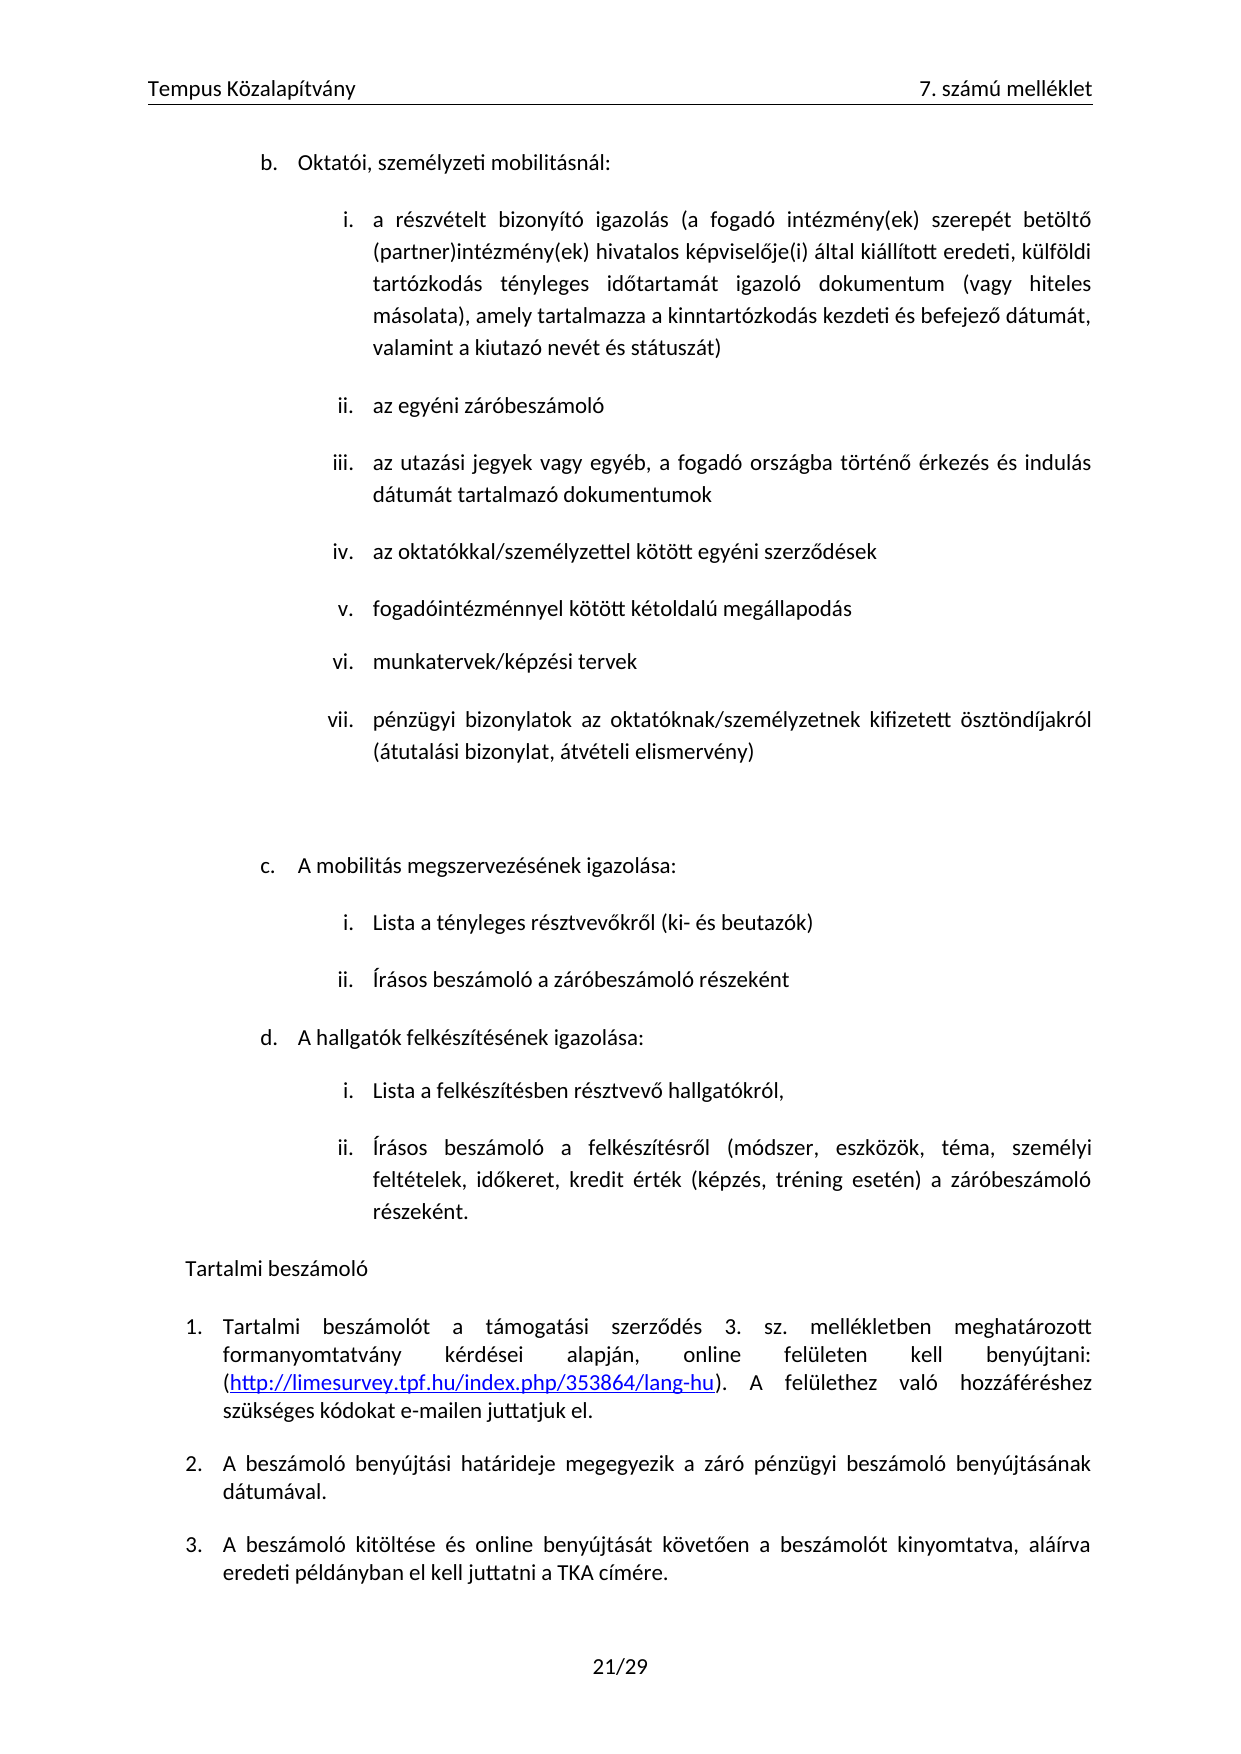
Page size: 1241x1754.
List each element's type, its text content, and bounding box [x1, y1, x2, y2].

list Írásos beszámoló a záróbeszámoló részeként [354, 966, 1093, 994]
list Lista a tényleges résztvevőkről (ki- és beutazók) [354, 908, 1093, 936]
list az egyéni záróbeszámoló [354, 391, 1093, 419]
list A mobilitás megszervezésének igazolása: [260, 851, 1093, 879]
list fogadóintézménnyel kötött kétoldalú megállapodás [354, 594, 1093, 622]
list A hallgatók felkészítésének igazolása: [260, 1023, 1093, 1051]
list A beszámoló benyújtási határideje megegyezik a záró pénzügyi beszámoló benyújtásának dátumával. [185, 1449, 1093, 1505]
list munkatervek/képzési tervek [354, 647, 1093, 676]
list Lista a felkészítésben résztvevő hallgatókról, [354, 1076, 1093, 1104]
list Oktatói, személyzeti mobilitásnál: [260, 148, 1093, 176]
list az utazási jegyek vagy egyéb, a fogadó országba történő érkezés és indulás dátumát tartalmazó dokumentumok [354, 448, 1093, 508]
list az oktatókkal/személyzettel kötött egyéni szerződések [354, 537, 1093, 565]
list Tartalmi beszámoló [185, 1254, 1093, 1283]
list pénzügyi bizonylatok az oktatóknak/személyzetnek kifizetett ösztöndíjakról (átutalási bizonylat, átvételi elismervény) [354, 705, 1093, 765]
list Tartalmi beszámolót a támogatási szerződés 3. sz. mellékletben meghatározott formanyomtatvány kérdései alapján, online felületen kell benyújtani: (http://limesurvey.tpf.hu/index.php/353864/lang-hu). A felülethez való hozzáféréshez szükséges kódokat e-mailen juttatjuk el. [185, 1312, 1093, 1424]
list Írásos beszámoló a felkészítésről (módszer, eszközök, téma, személyi feltételek, időkeret, kredit érték (képzés, tréning esetén) a záróbeszámoló részeként. [354, 1133, 1093, 1225]
list a részvételt bizonyító igazolás (a fogadó intézmény(ek) szerepét betöltő (partner)intézmény(ek) hivatalos képviselője(i) által kiállított eredeti, külföldi tartózkodás tényleges időtartamát igazoló dokumentum (vagy hiteles másolata), amely tartalmazza a kinntartózkodás kezdeti és befejező dátumát, valamint a kiutazó nevét és státuszát) [354, 205, 1093, 362]
list A beszámoló kitöltése és online benyújtását követően a beszámolót kinyomtatva, aláírva eredeti példányban el kell juttatni a TKA címére. [185, 1530, 1093, 1586]
